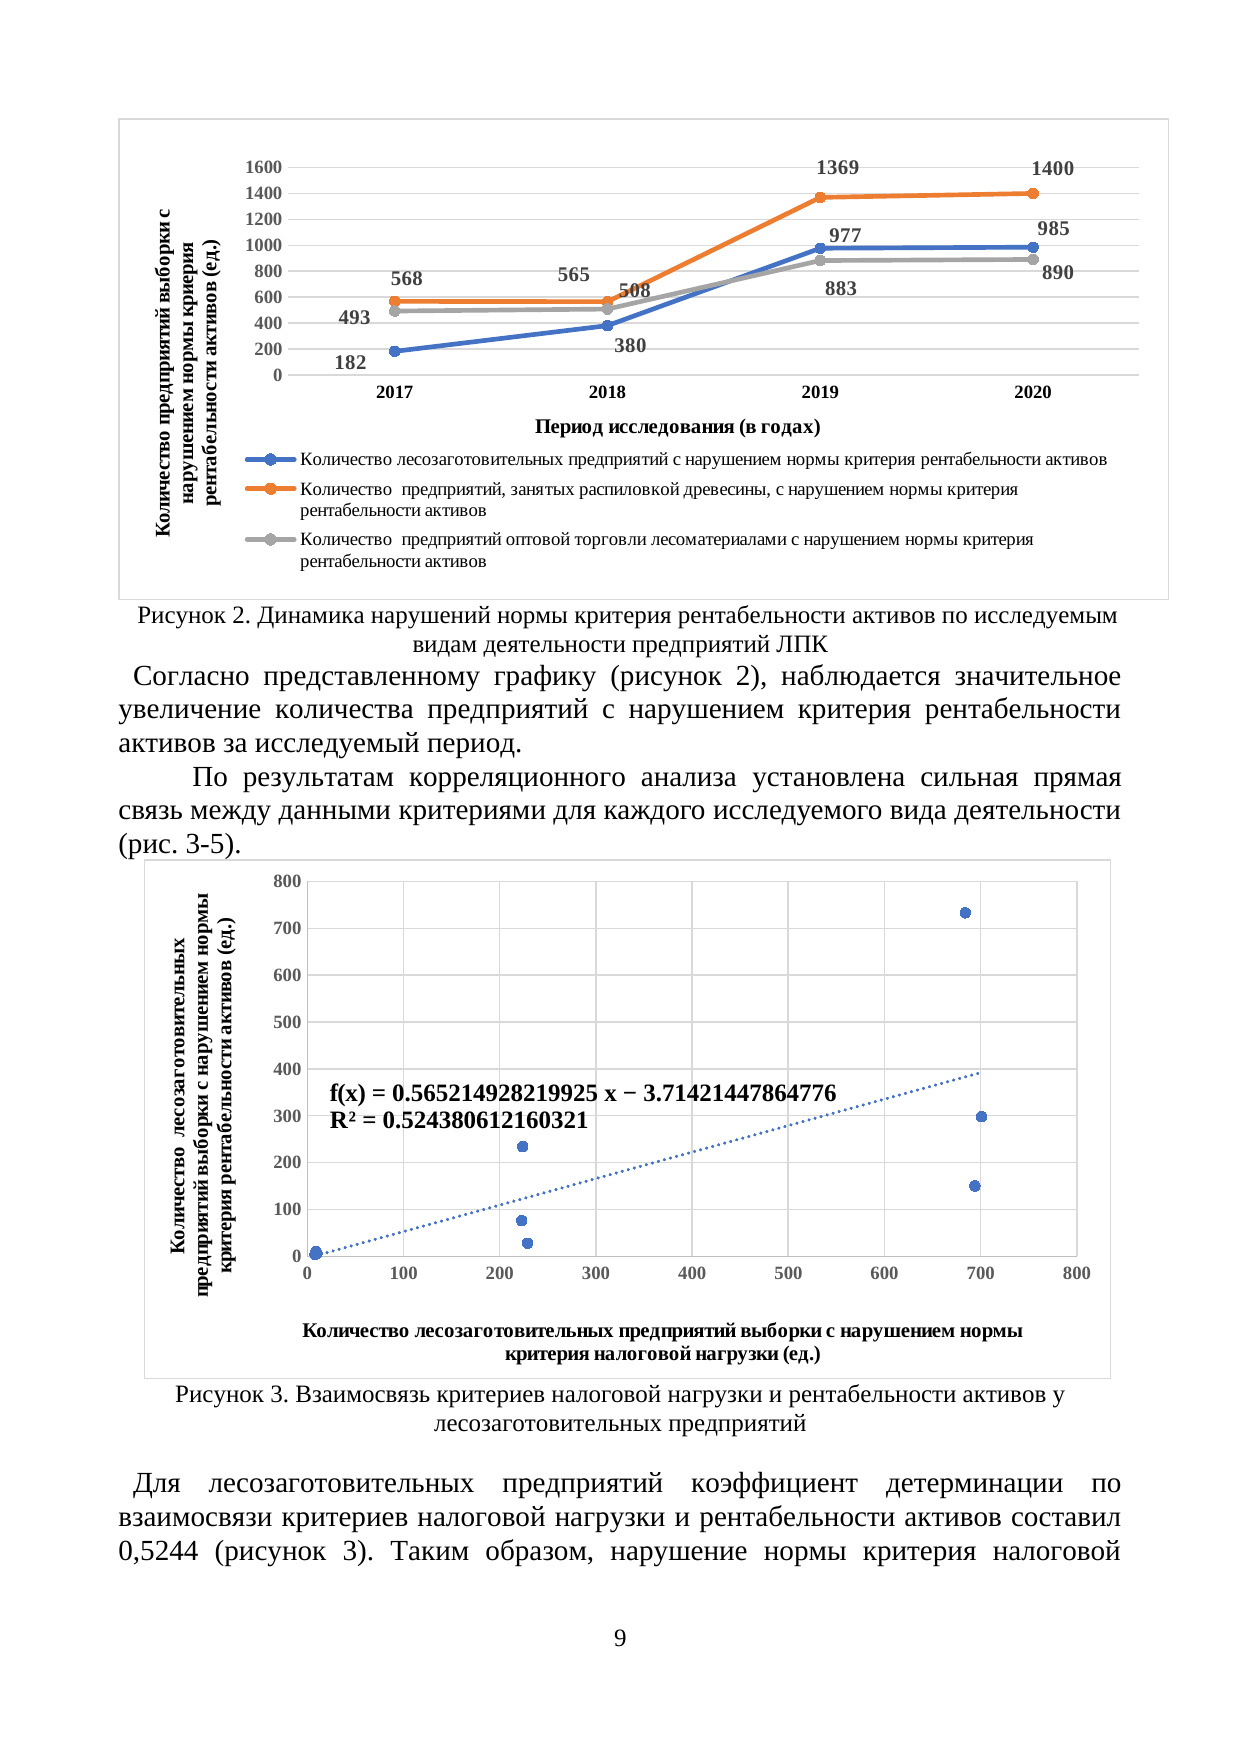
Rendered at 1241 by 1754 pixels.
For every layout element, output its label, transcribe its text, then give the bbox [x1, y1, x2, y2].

text Рисунок 3. Взаимосвязь критериев налоговой нагрузки и рентабельности активов у лесозаготовительных предприятий [118, 1379, 1122, 1437]
text Рисунок 2. Динамика нарушений нормы критерия рентабельности активов по исследуемым видам деятельности предприятий ЛПК [118, 601, 1122, 658]
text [118, 1466, 1122, 1566]
text По результатам корреляционного анализа установлена сильная прямая связь между данными критериями для каждого исследуемого вида деятельности (рис. 3-5). [118, 759, 1122, 859]
text Согласно представленному графику (рисунок 2), наблюдается значительное увеличение количества предприятий с нарушением критерия рентабельности активов за исследуемый период. [118, 658, 1122, 759]
